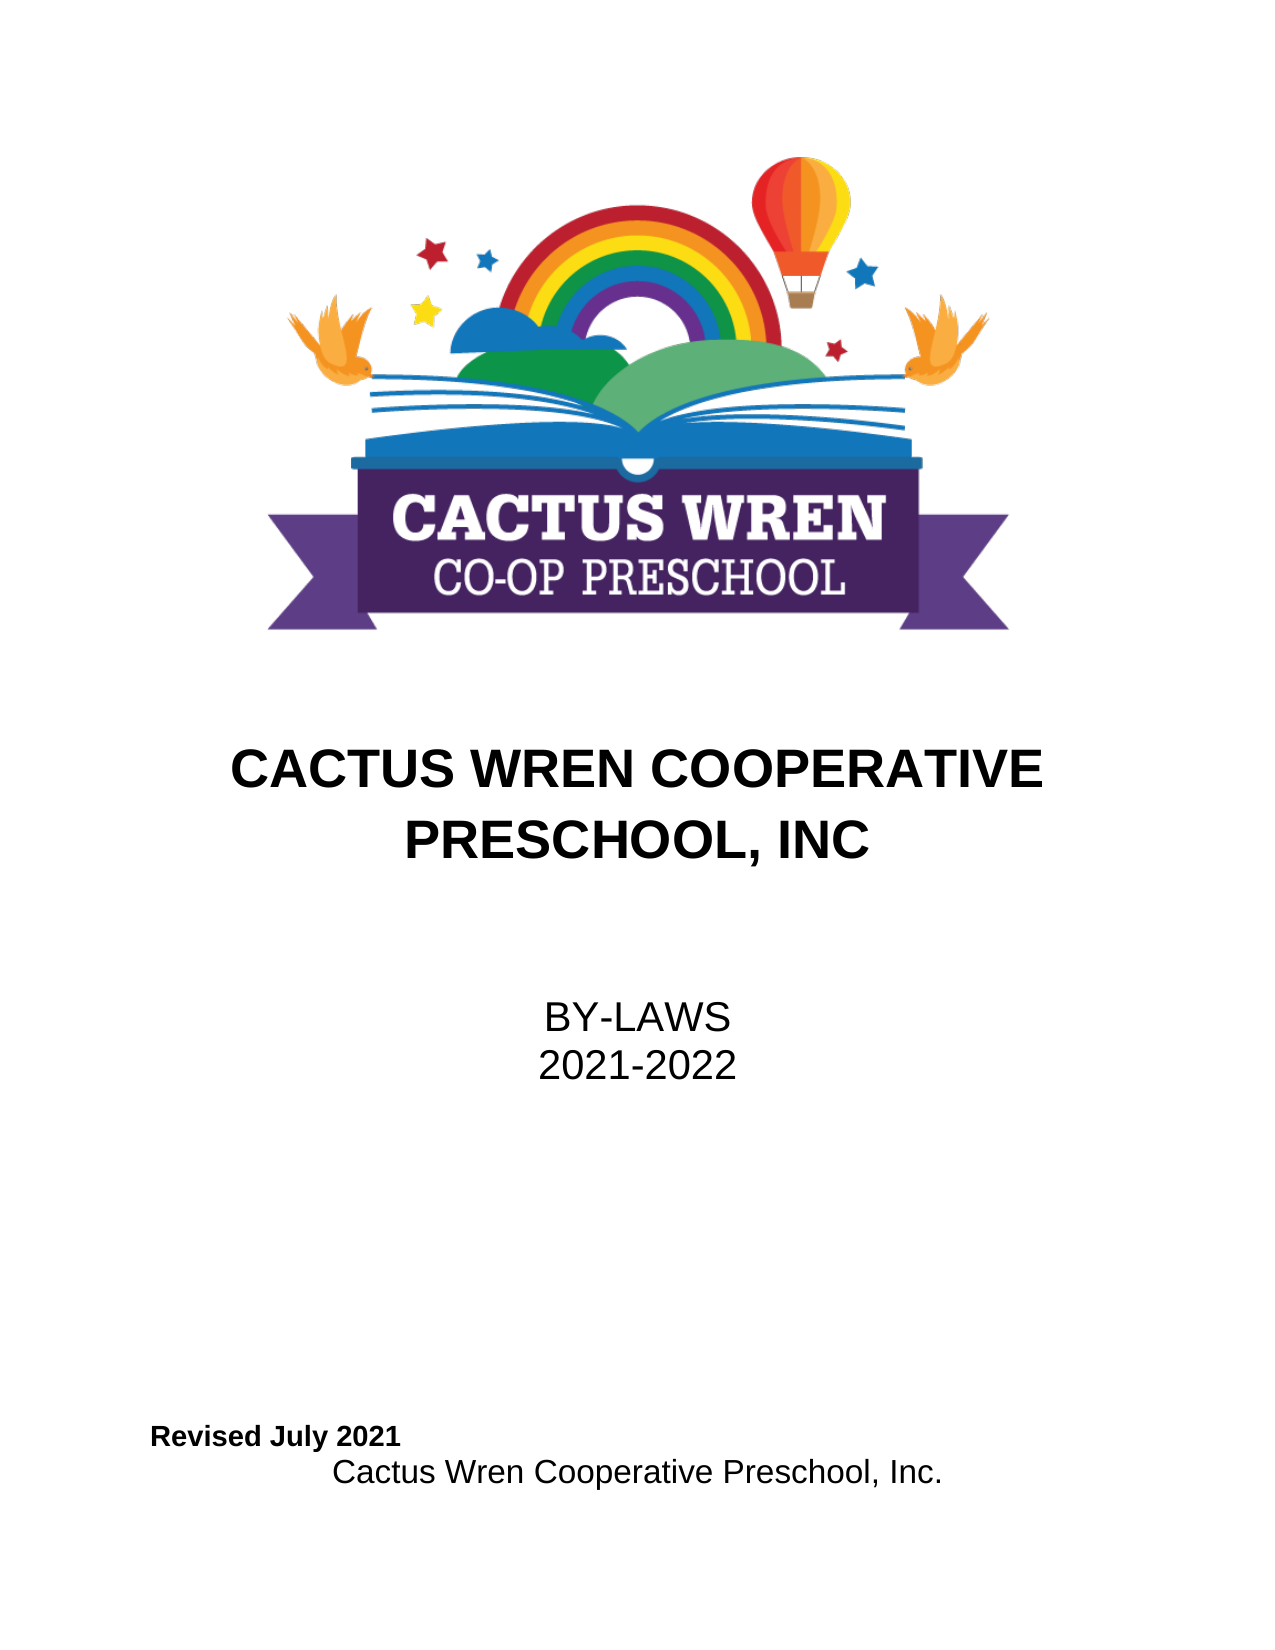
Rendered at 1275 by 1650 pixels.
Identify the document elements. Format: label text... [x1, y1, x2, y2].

text CACTUS WREN COOPERATIVE PRESCHOOL, INC [150, 736, 1125, 870]
text BY-LAWS [150, 993, 1125, 1041]
text Cactus Wren Cooperative Preschool, Inc. [150, 1452, 1125, 1491]
text 2021-2022 [150, 1041, 1125, 1089]
picture [257, 150, 1018, 635]
text Revised July 2021 [150, 1419, 1125, 1452]
